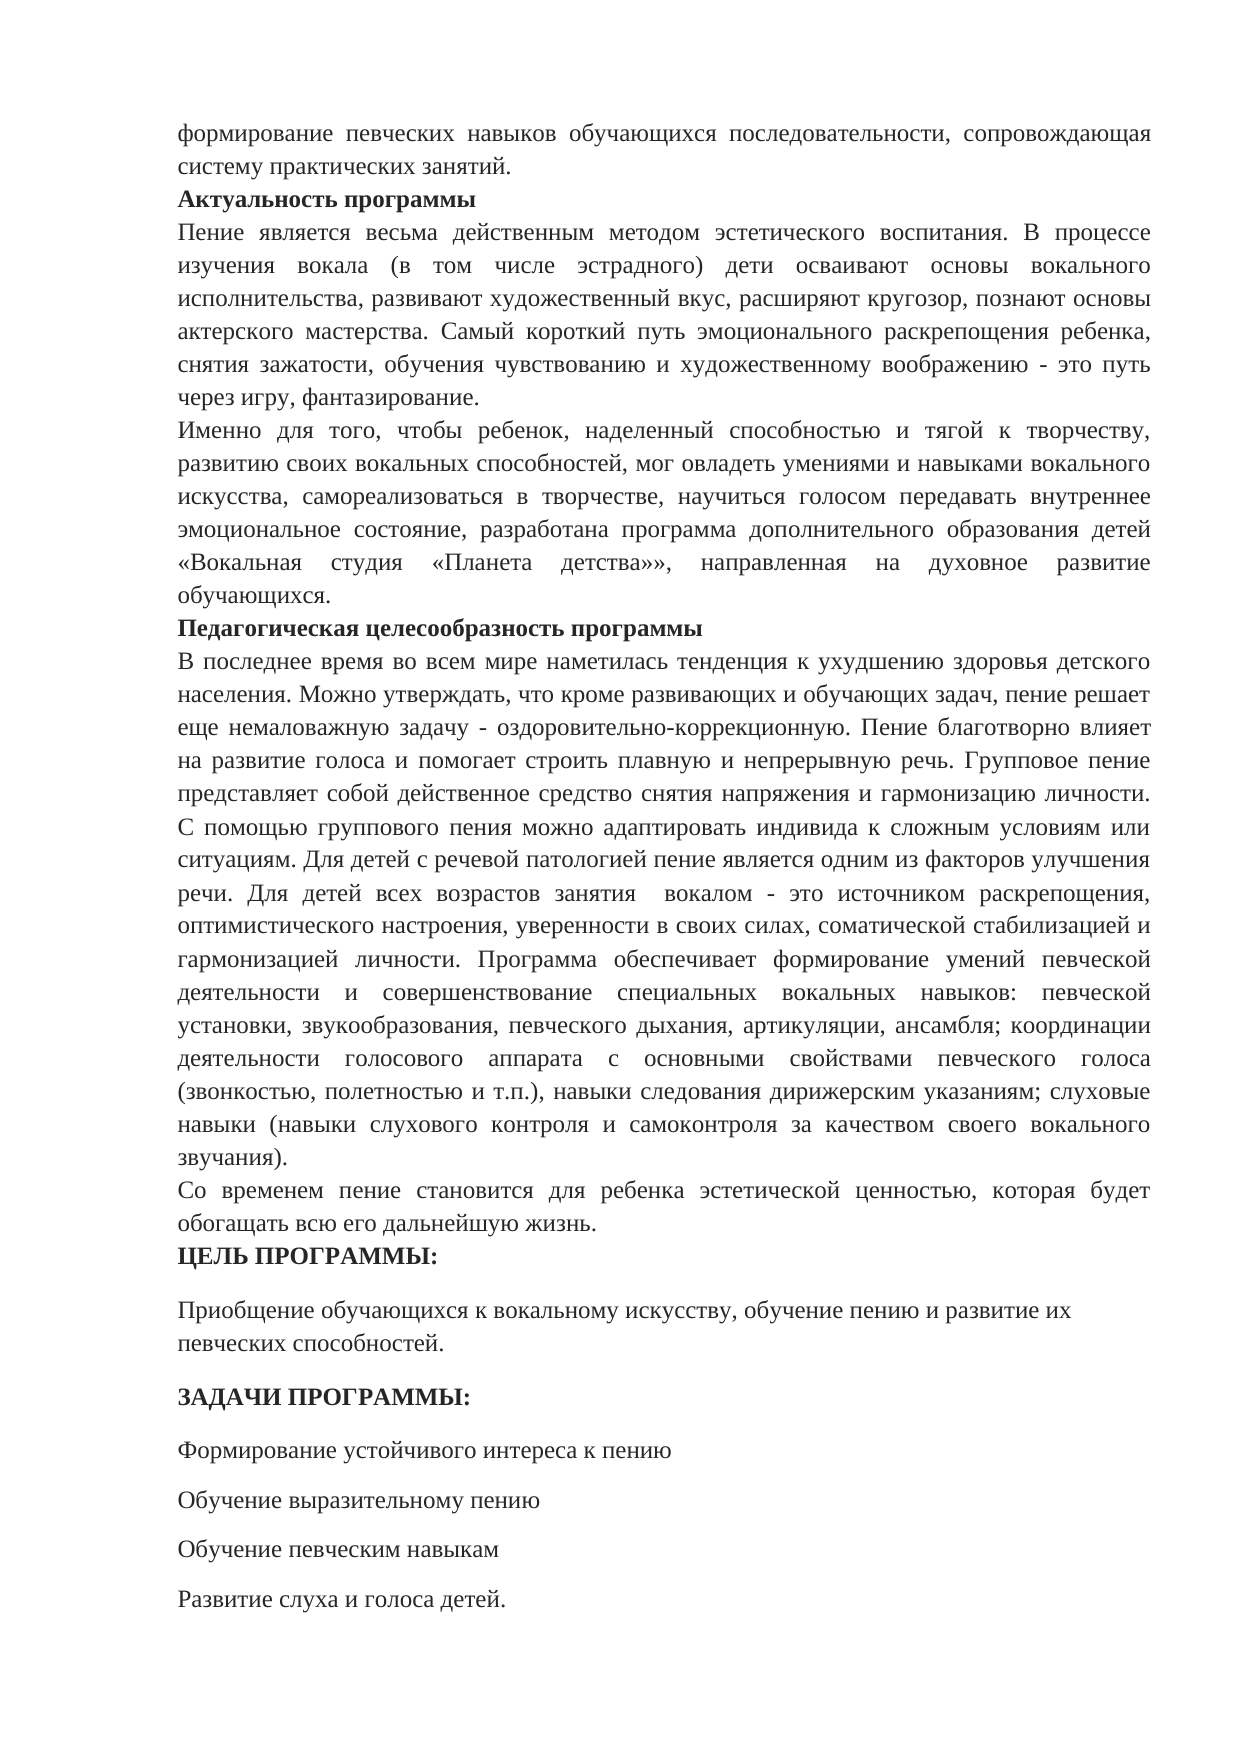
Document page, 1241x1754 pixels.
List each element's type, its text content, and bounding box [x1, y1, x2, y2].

text Именно для того, чтобы ребенок, наделенный способностью и тягой к творчеству, развитию своих вокальных способностей, мог овладеть умениями и навыками вокального искусства, самореализоваться в творчестве, научиться голосом передавать внутреннее эмоциональное состояние, разработана программа дополнительного образования детей «Вокальная студия «Планета детства»», направленная на духовное развитие обучающихся. [177, 415, 1152, 609]
text Пение является весьма действенным методом эстетического воспитания. В процессе изучения вокала (в том числе эстрадного) дети осваивают основы вокального исполнительства, развивают художественный вкус, расширяют кругозор, познают основы актерского мастерства. Самый короткий путь эмоционального раскрепощения ребенка, снятия зажатости, обучения чувствованию и художественному воображению - это путь через игру, фантазирование. [177, 217, 1152, 411]
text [177, 118, 1152, 180]
text В последнее время во всем мире наметилась тенденция к ухудшению здоровья детского населения. Можно утверждать, что кроме развивающих и обучающих задач, пение решает еще немаловажную задачу - оздоровительно-коррекционную. Пение благотворно влияет на развитие голоса и помогает строить плавную и непрерывную речь. Групповое пение представляет собой действенное средство снятия напряжения и гармонизацию личности. С помощью группового пения можно адаптировать индивида к сложным условиям или ситуациям. Для детей с речевой патологией пение является одним из факторов улучшения речи. Для детей всех возрастов занятия вокалом - это источником раскрепощения, оптимистического настроения, уверенности в своих силах, соматической стабилизацией и гармонизацией личности. Программа обеспечивает формирование умений певческой деятельности и совершенствование специальных вокальных навыков: певческой установки, звукообразования, певческого дыхания, артикуляции, ансамбля; координации деятельности голосового аппарата с основными свойствами певческого голоса (звонкостью, полетностью и т.п.), навыки следования дирижерским указаниям; слуховые навыки (навыки слухового контроля и самоконтроля за качеством своего вокального звучания). [177, 646, 1152, 1171]
text Актуальность программы [177, 184, 1152, 213]
text ЗАДАЧИ ПРОГРАММЫ: [177, 1382, 1152, 1410]
text Педагогическая целесообразность программы [177, 613, 1152, 642]
text Формирование устойчивого интереса к пению [177, 1435, 1152, 1464]
text Развитие слуха и голоса детей. [177, 1584, 1152, 1613]
text Со временем пение становится для ребенка эстетической ценностью, которая будет обогащать всю его дальнейшую жизнь. [177, 1175, 1152, 1237]
text ЦЕЛЬ ПРОГРАММЫ: [177, 1241, 1152, 1269]
text Обучение певческим навыкам [177, 1534, 1152, 1563]
text Приобщение обучающихся к вокальному искусству, обучение пению и развитие их певческих способностей. [177, 1295, 1152, 1356]
text Обучение выразительному пению [177, 1485, 1152, 1514]
